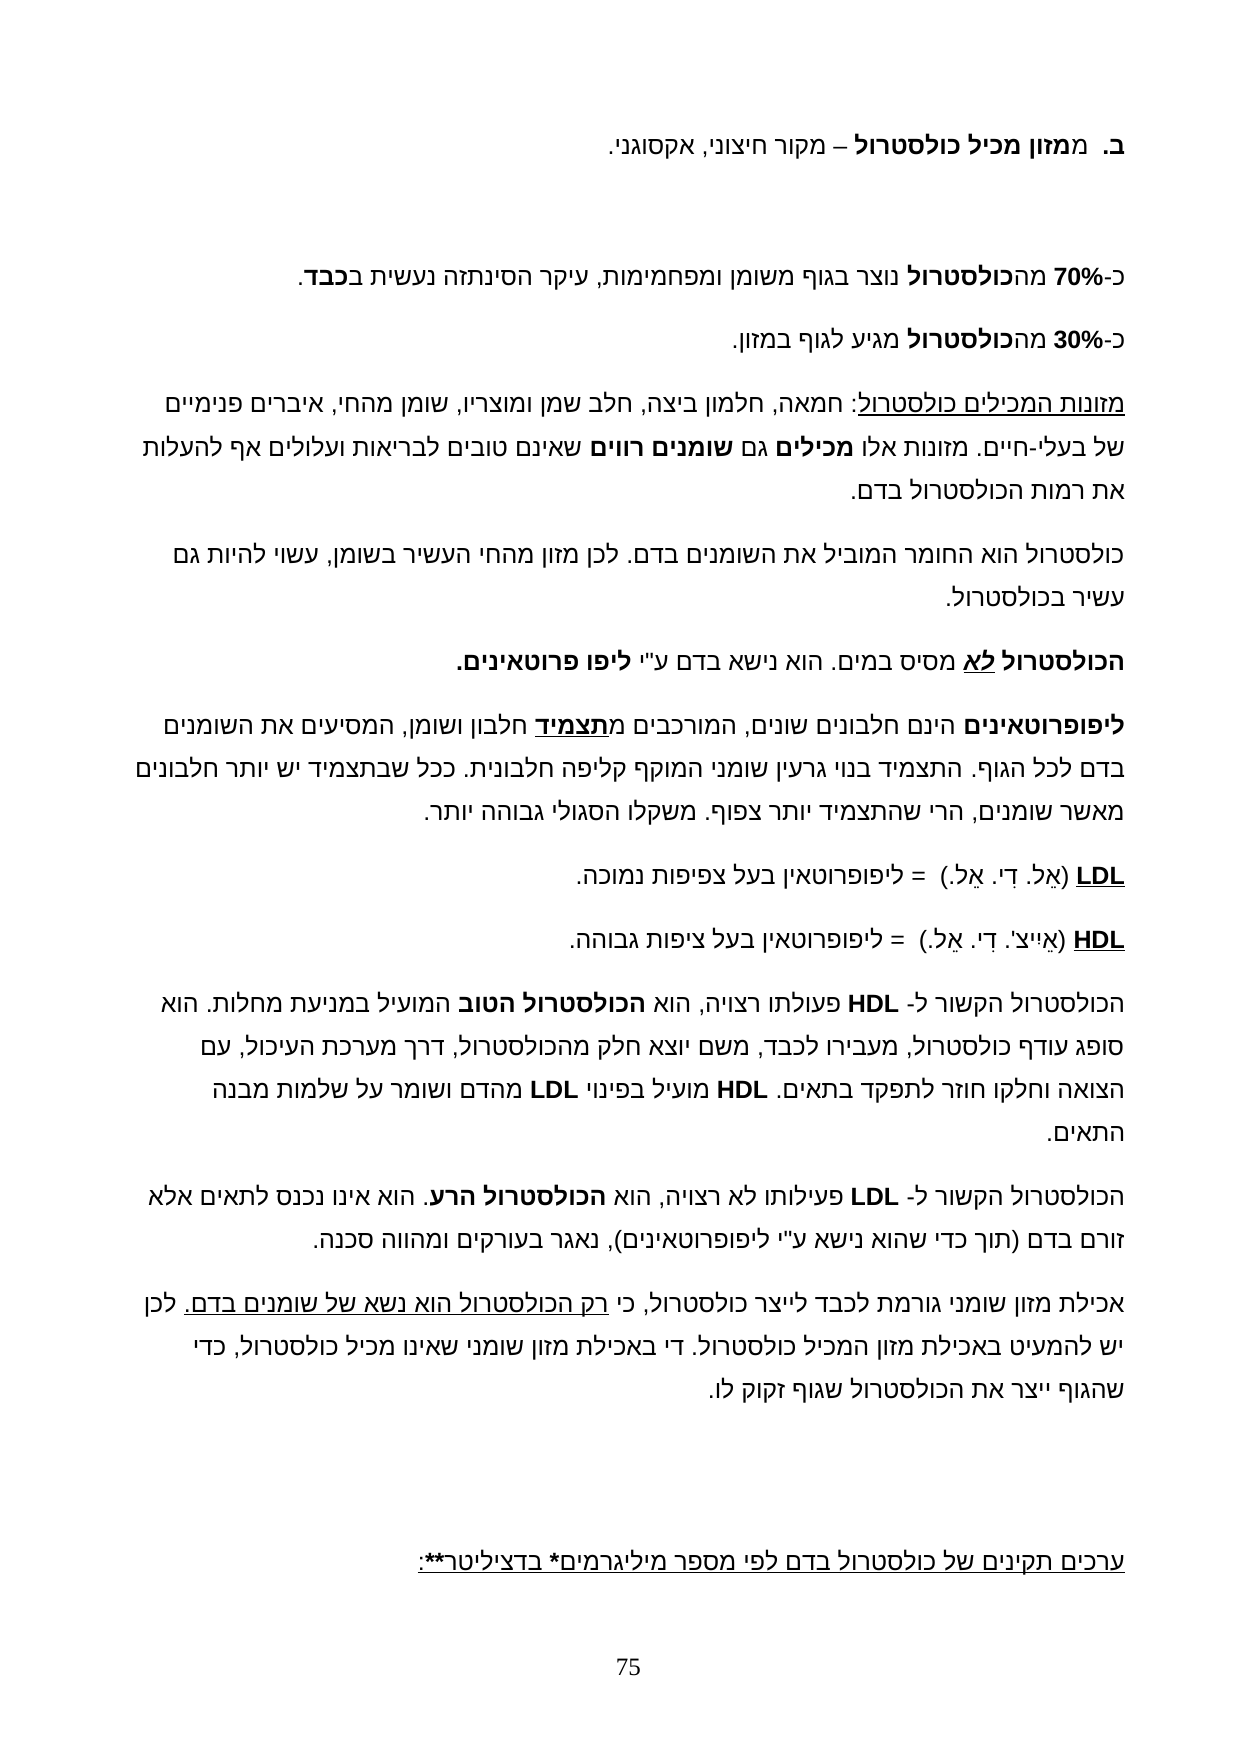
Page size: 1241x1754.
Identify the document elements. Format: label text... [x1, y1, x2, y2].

text ערכים תקינים של כולסטרול בדם לפי מספר מיליגרמים* בדציליטר**: [131, 1547, 1125, 1576]
text מזונות המכילים כולסטרול: חמאה, חלמון ביצה, חלב שמן ומוצריו, שומן מהחי, איברים פנימיים של בעלי-חיים. מזונות אלו מכילים גם שומנים רווים שאינם טובים לבריאות ועלולים אף להעלות את רמות הכולסטרול בדם. [131, 389, 1125, 504]
text הכולסטרול לא מסיס במים. הוא נישא בדם ע"י ליפו פרוטאינים. [131, 647, 1125, 676]
text ליפופרוטאינים הינם חלבונים שונים, המורכבים מתצמיד חלבון ושומן, המסיעים את השומנים בדם לכל הגוף. התצמיד בנוי גרעין שומני המוקף קליפה חלבונית. ככל שבתצמיד יש יותר חלבונים מאשר שומנים, הרי שהתצמיד יותר צפוף. משקלו הסגולי גבוהה יותר. [131, 711, 1125, 826]
text LDL (אֵל. דִי. אֵל.) = ליפופרוטאין בעל צפיפות נמוכה. [131, 861, 1125, 890]
text כ-30% מהכולסטרול מגיע לגוף במזון. [131, 326, 1125, 354]
text HDL (אֵיִיצ'. דִי. אֵל.) = ליפופרוטאין בעל ציפות גבוהה. [131, 925, 1125, 954]
text הכולסטרול הקשור ל- LDL פעילותו לא רצויה, הוא הכולסטרול הרע. הוא אינו נכנס לתאים אלא זורם בדם (תוך כדי שהוא נישא ע"י ליפופרוטאינים), נאגר בעורקים ומהווה סכנה. [131, 1182, 1125, 1254]
text אכילת מזון שומני גורמת לכבד לייצר כולסטרול, כי רק הכולסטרול הוא נשא של שומנים בדם. לכן יש להמעיט באכילת מזון המכיל כולסטרול. די באכילת מזון שומני שאינו מכיל כולסטרול, כדי שהגוף ייצר את הכולסטרול שגוף זקוק לו. [131, 1289, 1125, 1404]
text כ-70% מהכולסטרול נוצר בגוף משומן ומפחמימות, עיקר הסינתזה נעשית בכבד. [131, 262, 1125, 290]
text כולסטרול הוא החומר המוביל את השומנים בדם. לכן מזון מהחי העשיר בשומן, עשוי להיות גם עשיר בכולסטרול. [131, 540, 1125, 612]
text הכולסטרול הקשור ל- HDL פעולתו רצויה, הוא הכולסטרול הטוב המועיל במניעת מחלות. הוא סופג עודף כולסטרול, מעבירו לכבד, משם יוצא חלק מהכולסטרול, דרך מערכת העיכול, עם הצואה וחלקו חוזר לתפקד בתאים. HDL מועיל בפינוי LDL מהדם ושומר על שלמות מבנה התאים. [131, 989, 1125, 1147]
text ב. ממזון מכיל כולסטרול – מקור חיצוני, אקסוגני. [131, 131, 1125, 160]
